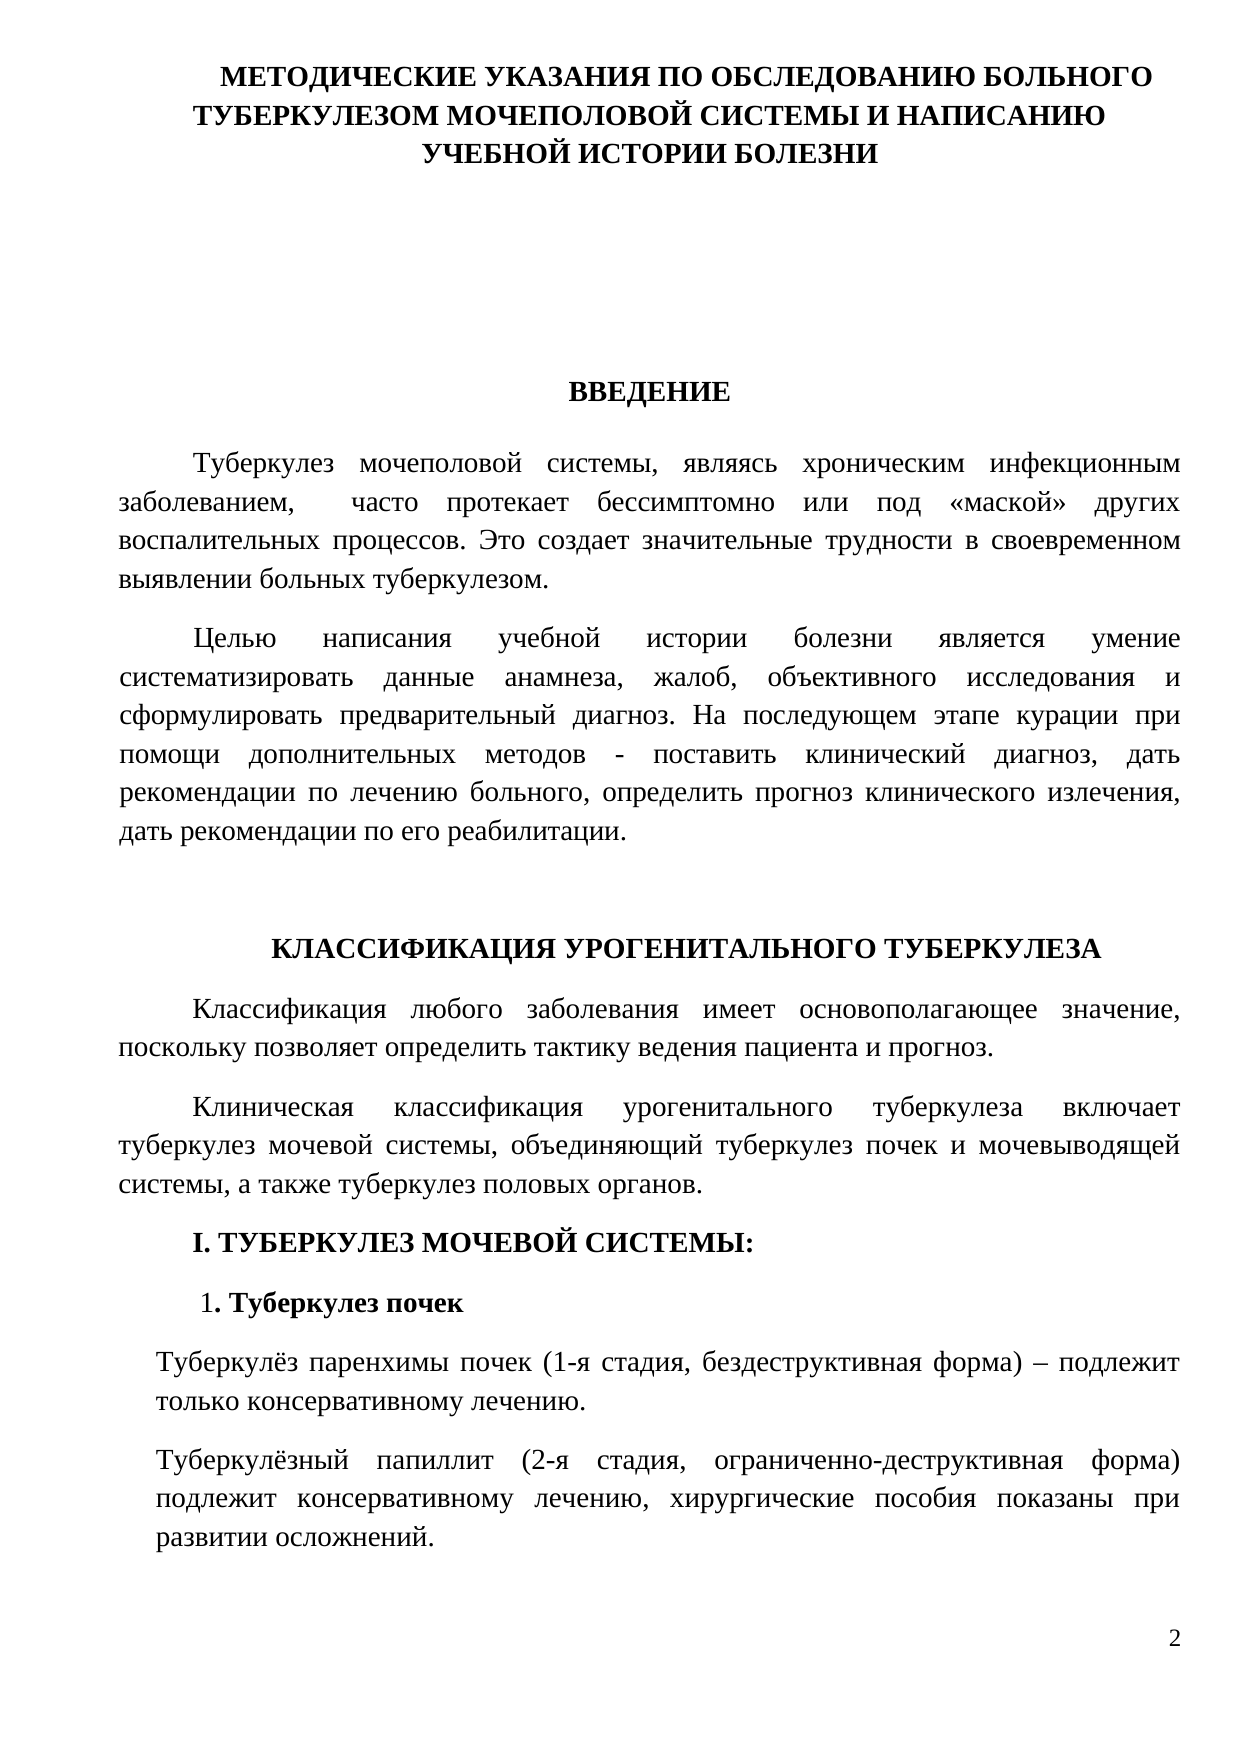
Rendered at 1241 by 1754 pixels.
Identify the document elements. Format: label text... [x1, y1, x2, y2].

text Целью написания учебной истории болезни является умение систематизировать данные анамнеза, жалоб, объективного исследования и сформулировать предварительный диагноз. На последующем этапе курации при помощи дополнительных методов - поставить клинический диагноз, дать рекомендации по лечению больного, определить прогноз клинического излечения, дать рекомендации по его реабилитации. [119, 620, 1181, 846]
text Туберкулез мочеполовой системы, являясь хроническим инфекционным заболеванием, часто протекает бессимптомно или под «маской» других воспалительных процессов. Это создает значительные трудности в своевременном выявлении больных туберкулезом. [118, 445, 1181, 594]
text 1. Туберкулез почек [118, 1285, 1181, 1318]
text Классификация любого заболевания имеет основополагающее значение, поскольку позволяет определить тактику ведения пациента и прогноз. [118, 991, 1181, 1063]
text КЛАССИФИКАЦИЯ УРОГЕНИТАЛЬНОГО ТУБЕРКУЛЕЗА [118, 932, 1181, 965]
text Туберкулёз паренхимы почек (1-я стадия, бездеструктивная форма) – подлежит только консервативному лечению. [156, 1344, 1181, 1416]
text Туберкулёзный папиллит (2-я стадия, ограниченно-деструктивная форма) подлежит консервативному лечению, хирургические пособия показаны при развитии осложнений. [156, 1442, 1181, 1553]
text ВВЕДЕНИЕ [118, 374, 1181, 407]
text Клиническая классификация урогенитального туберкулеза включает туберкулез мочевой системы, объединяющий туберкулез почек и мочевыводящей системы, а также туберкулез половых органов. [118, 1089, 1181, 1199]
text МЕТОДИЧЕСКИЕ УКАЗАНИЯ ПО ОБСЛЕДОВАНИЮ БОЛЬНОГО ТУБЕРКУЛЕЗОМ МОЧЕПОЛОВОЙ СИСТЕМЫ И НАПИСАНИЮ УЧЕБНОЙ ИСТОРИИ БОЛЕЗНИ [118, 59, 1181, 170]
text I. ТУБЕРКУЛЕЗ МОЧЕВОЙ СИСТЕМЫ: [118, 1225, 1181, 1259]
